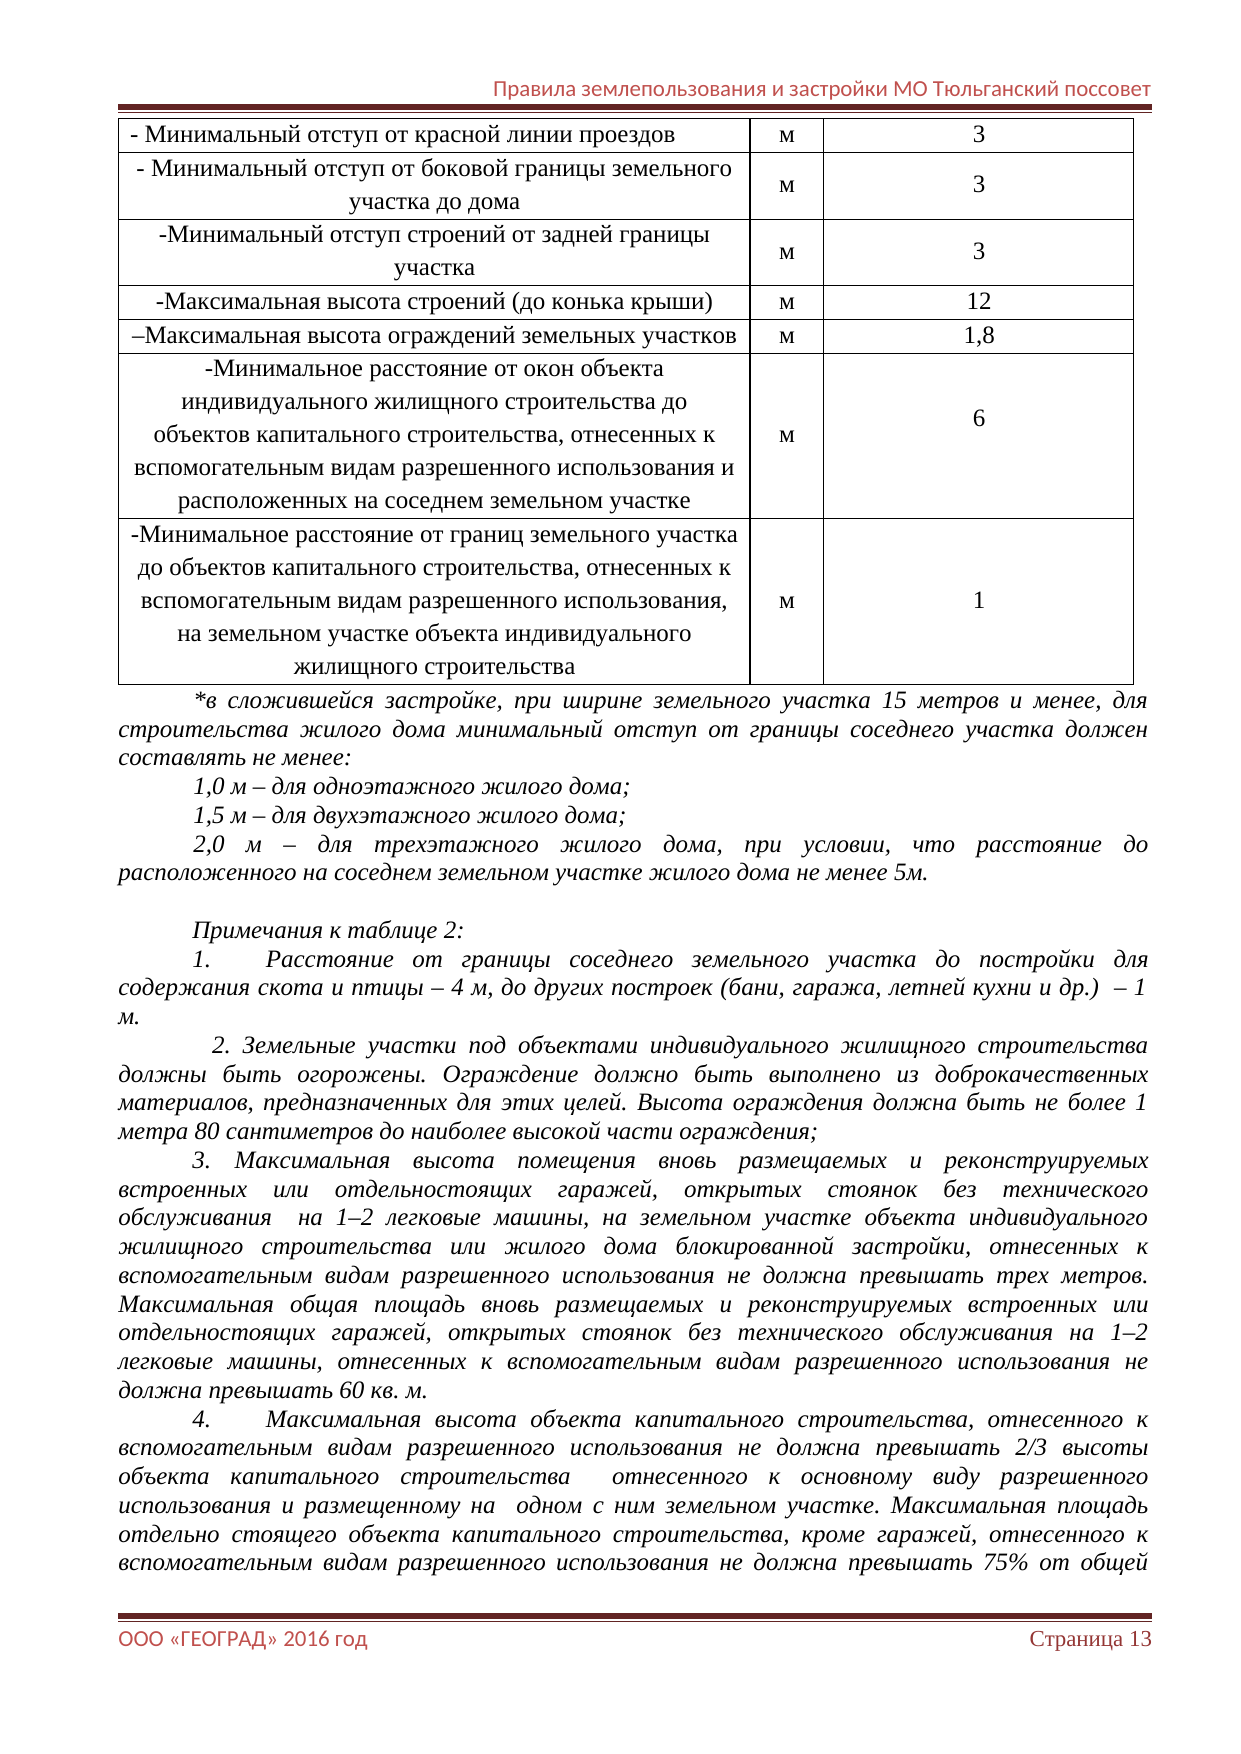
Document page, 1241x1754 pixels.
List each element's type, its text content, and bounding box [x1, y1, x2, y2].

text 2,0 м – для трехэтажного жилого дома, при условии, что расстояние до расположенного на соседнем земельном участке жилого дома не менее 5м. [118, 829, 1152, 886]
table_cell м [751, 220, 823, 285]
table_cell м [751, 519, 823, 684]
text Примечания к таблице 2: [118, 915, 1152, 944]
text 1,5 м – для двухэтажного жилого дома; [118, 800, 1152, 829]
table_cell м [751, 354, 823, 518]
table_cell м [751, 119, 823, 152]
table_cell 12 [824, 286, 1133, 319]
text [118, 1404, 1152, 1576]
table_cell –Максимальная высота ограждений земельных участков [119, 320, 749, 352]
table_cell м [751, 153, 823, 218]
table_cell м [751, 286, 823, 319]
table_cell -Максимальная высота строений (до конька крыши) [119, 286, 749, 319]
list Расстояние от границы соседнего земельного участка до постройки для содержания скота и птицы – 4 м, до других построек (бани, гаража, летней кухни и др.) – 1 м. [118, 944, 1152, 1030]
table_cell -Минимальный отступ строений от задней границы участка [119, 220, 749, 285]
text 2. Земельные участки под объектами индивидуального жилищного строительства должны быть огорожены. Ограждение должно быть выполнено из доброкачественных материалов, предназначенных для этих целей. Высота ограждения должна быть не более 1 метра 80 сантиметров до наиболее высокой части ограждения; [118, 1030, 1152, 1145]
table_cell 3 [824, 220, 1133, 285]
table_cell 3 [824, 119, 1133, 152]
table_cell 6 [824, 354, 1133, 518]
text 3. Максимальная высота помещения вновь размещаемых и реконструируемых встроенных или отдельностоящих гаражей, открытых стоянок без технического обслуживания на 1–2 легковые машины, на земельном участке объекта индивидуального жилищного строительства или жилого дома блокированной застройки, отнесенных к вспомогательным видам разрешенного использования не должна превышать трех метров. Максимальная общая площадь вновь размещаемых и реконструируемых встроенных или отдельностоящих гаражей, открытых стоянок без технического обслуживания на 1–2 легковые машины, отнесенных к вспомогательным видам разрешенного использования не должна превышать 60 кв. м. [118, 1145, 1152, 1404]
table_cell - Минимальный отступ от красной линии проездов [119, 119, 749, 152]
table_cell 3 [824, 153, 1133, 218]
text 1,0 м – для одноэтажного жилого дома; [118, 771, 1152, 800]
table_cell - Минимальный отступ от боковой границы земельного участка до дома [119, 153, 749, 218]
table_cell м [751, 320, 823, 352]
table_cell 1 [824, 519, 1133, 684]
table_cell -Минимальное расстояние от границ земельного участка до объектов капитального строительства, отнесенных к вспомогательным видам разрешенного использования, на земельном участке объекта индивидуального жилищного строительства [119, 519, 749, 684]
table_cell -Минимальное расстояние от окон объекта индивидуального жилищного строительства до объектов капитального строительства, отнесенных к вспомогательным видам разрешенного использования и расположенных на соседнем земельном участке [119, 354, 749, 518]
table_cell 1,8 [824, 320, 1133, 352]
text *в сложившейся застройке, при ширине земельного участка 15 метров и менее, для строительства жилого дома минимальный отступ от границы соседнего участка должен составлять не менее: [118, 685, 1152, 771]
